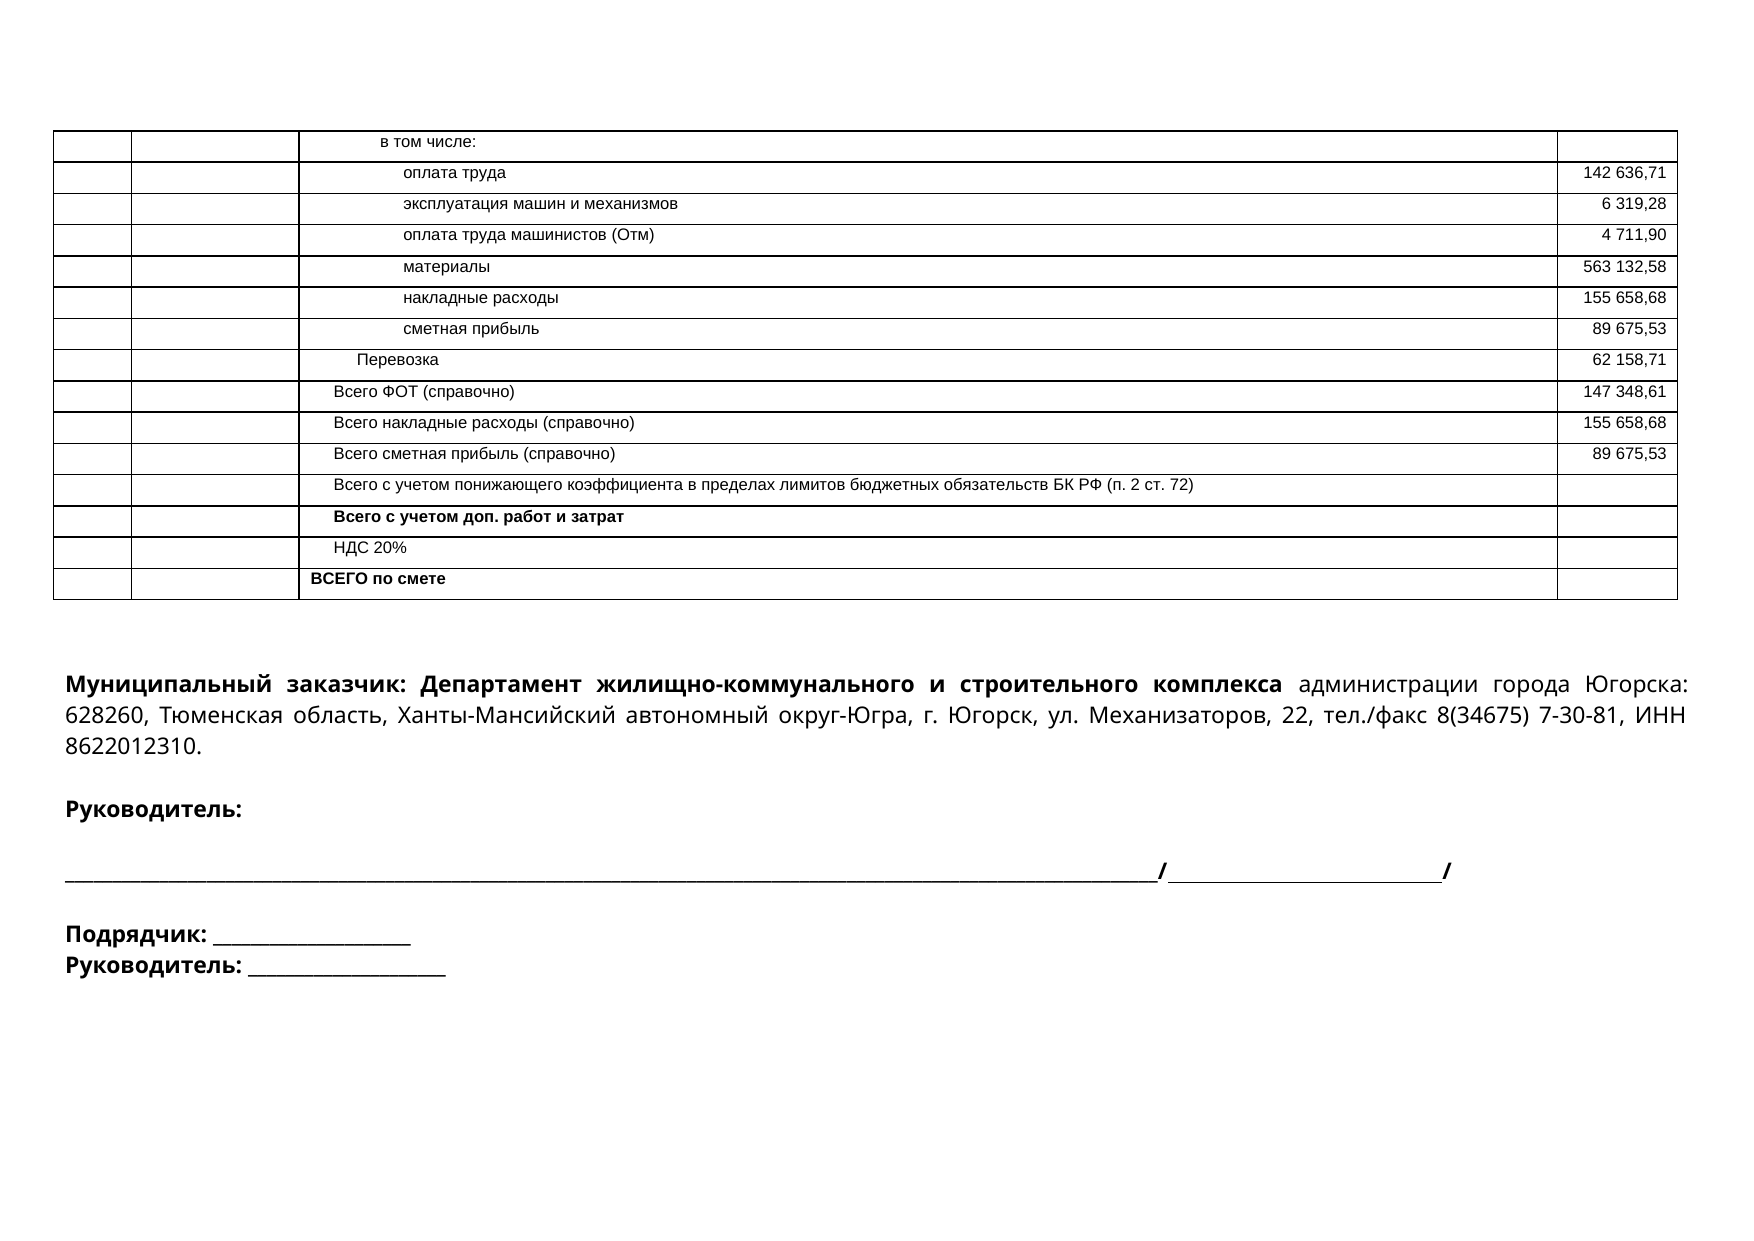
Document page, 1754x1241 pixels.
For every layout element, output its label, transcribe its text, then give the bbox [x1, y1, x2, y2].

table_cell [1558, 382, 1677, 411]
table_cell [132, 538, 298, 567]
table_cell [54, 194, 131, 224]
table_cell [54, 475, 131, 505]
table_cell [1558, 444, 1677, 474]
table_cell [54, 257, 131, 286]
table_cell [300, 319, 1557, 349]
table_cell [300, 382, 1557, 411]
text Муниципальный заказчик: Департамент жилищно-коммунального и строительного комплекса администрации города Югорска: 628260, Тюменская область, Ханты-Мансийский автономный округ-Югра, г. Югорск, ул. Механизаторов, 22, тел./факс 8(34675) 7-30-81, ИНН 8622012310. [65, 668, 1689, 762]
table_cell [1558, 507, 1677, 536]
text Подрядчик: _____________________ [65, 918, 1689, 949]
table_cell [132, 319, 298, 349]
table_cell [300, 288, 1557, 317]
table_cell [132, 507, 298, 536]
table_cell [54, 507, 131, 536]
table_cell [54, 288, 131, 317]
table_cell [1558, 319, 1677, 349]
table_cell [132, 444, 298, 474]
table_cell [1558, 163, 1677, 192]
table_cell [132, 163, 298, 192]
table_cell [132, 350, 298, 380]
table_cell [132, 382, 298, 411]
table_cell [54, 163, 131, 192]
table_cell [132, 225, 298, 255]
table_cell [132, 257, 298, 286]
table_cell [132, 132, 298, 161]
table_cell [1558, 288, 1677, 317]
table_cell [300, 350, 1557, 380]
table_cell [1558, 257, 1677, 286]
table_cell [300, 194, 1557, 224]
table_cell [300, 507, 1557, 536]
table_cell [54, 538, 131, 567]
text Руководитель: _____________________ [65, 949, 1689, 980]
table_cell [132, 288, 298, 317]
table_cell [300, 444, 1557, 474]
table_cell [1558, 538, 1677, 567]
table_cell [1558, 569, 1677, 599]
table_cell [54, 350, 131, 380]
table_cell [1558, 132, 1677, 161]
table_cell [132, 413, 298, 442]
text Руководитель: [65, 793, 1689, 824]
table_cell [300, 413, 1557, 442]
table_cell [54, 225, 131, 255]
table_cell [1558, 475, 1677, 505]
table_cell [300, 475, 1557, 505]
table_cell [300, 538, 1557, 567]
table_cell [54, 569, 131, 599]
text ____________________________________________________________________________________________________________________/ / [65, 855, 1689, 887]
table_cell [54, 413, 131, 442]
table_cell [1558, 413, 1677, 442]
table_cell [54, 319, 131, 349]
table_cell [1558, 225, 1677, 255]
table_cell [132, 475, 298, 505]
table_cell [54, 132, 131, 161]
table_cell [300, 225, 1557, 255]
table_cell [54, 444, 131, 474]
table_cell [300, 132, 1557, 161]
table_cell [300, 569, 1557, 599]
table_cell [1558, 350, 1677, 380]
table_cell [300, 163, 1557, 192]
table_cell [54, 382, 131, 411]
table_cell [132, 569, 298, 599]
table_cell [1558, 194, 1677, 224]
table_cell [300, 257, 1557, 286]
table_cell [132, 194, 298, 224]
